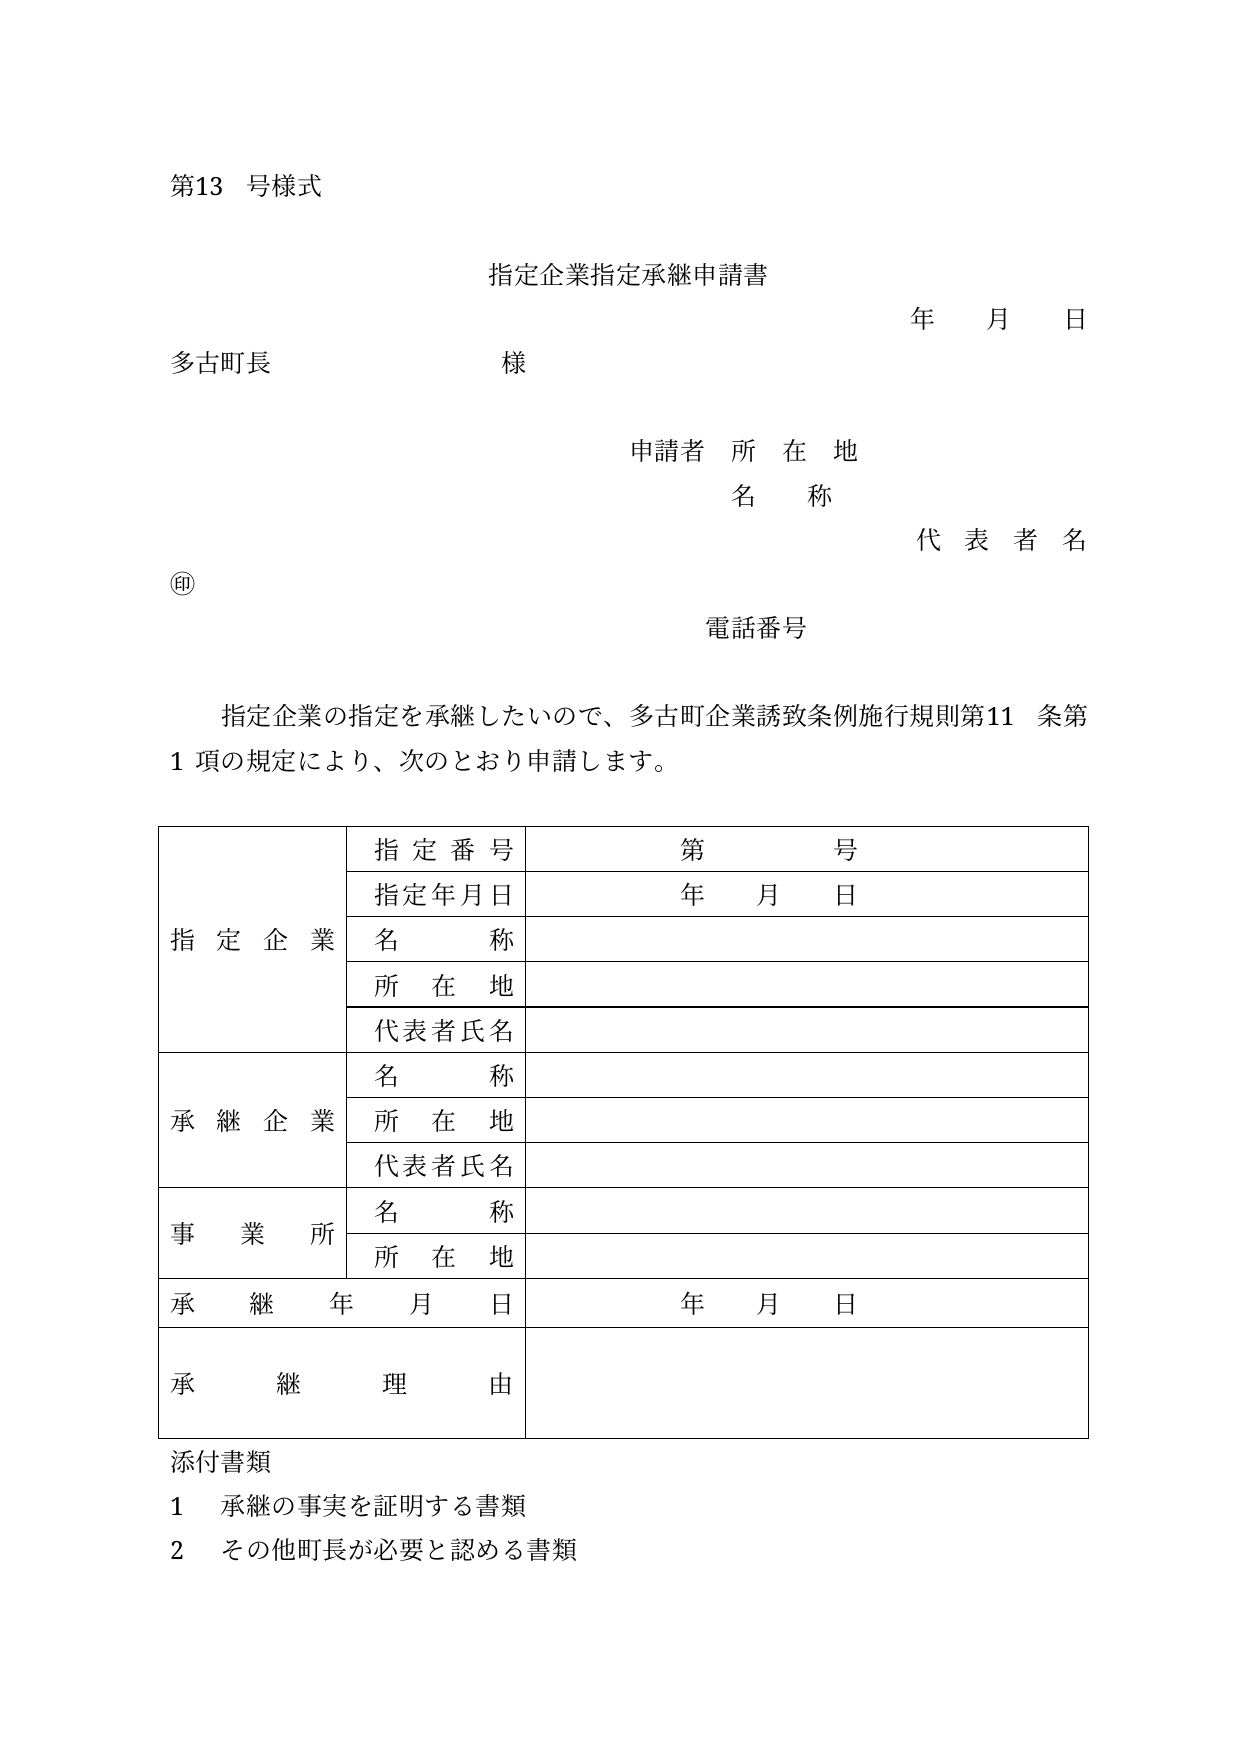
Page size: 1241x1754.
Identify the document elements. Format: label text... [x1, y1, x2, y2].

text 添付書類 [170, 1439, 1088, 1483]
text 2 その他町長が必要と認める書類 [170, 1527, 1088, 1571]
text 1 承継の事実を証明する書類 [170, 1483, 1088, 1527]
table_header 第 号 [526, 827, 1088, 871]
table_cell [526, 962, 1088, 1006]
text 電話番号 [170, 605, 1088, 649]
table_cell 代表者氏名 [347, 1008, 525, 1052]
table_cell [526, 1143, 1088, 1187]
text 名 称 [170, 472, 1088, 516]
table_cell 所在地 [347, 1234, 525, 1278]
table_header 指定番号 [347, 827, 525, 871]
table_cell 名称 [347, 917, 525, 961]
table_cell 所在地 [347, 962, 525, 1006]
table_cell 事 業 所 [159, 1188, 346, 1278]
table_cell [526, 917, 1088, 961]
table_cell [526, 1098, 1088, 1142]
table_cell 名称 [347, 1053, 525, 1097]
table_cell [526, 1328, 1088, 1437]
table_cell [526, 1234, 1088, 1278]
table_cell 年 月 日 [526, 872, 1088, 916]
table_cell 承継年月日 [159, 1279, 525, 1327]
text 申請者 所 在 地 [170, 428, 1088, 472]
text 年 月 日 [170, 296, 1088, 340]
table_cell 年 月 日 [526, 1279, 1088, 1327]
text 指定企業指定承継申請書 [170, 251, 1088, 296]
table_cell [526, 1053, 1088, 1097]
table_cell [526, 1008, 1088, 1052]
text 第13号様式 [170, 163, 1088, 207]
table_cell 承継企業 [159, 1053, 346, 1187]
text 代表者名 ㊞ [170, 516, 1088, 605]
table_cell 指定年月日 [347, 872, 525, 916]
table_cell [526, 1188, 1088, 1232]
table_cell 承継理由 [159, 1328, 525, 1437]
text 指定企業の指定を承継したいので、多古町企業誘致条例施行規則第11条第1項の規定により、次のとおり申請します。 [170, 693, 1088, 781]
table_cell 名称 [347, 1188, 525, 1232]
text 多古町長 様 [170, 340, 1088, 384]
table_cell 所在地 [347, 1098, 525, 1142]
table_cell 代表者氏名 [347, 1143, 525, 1187]
table_header 指定企業 [159, 827, 346, 1052]
